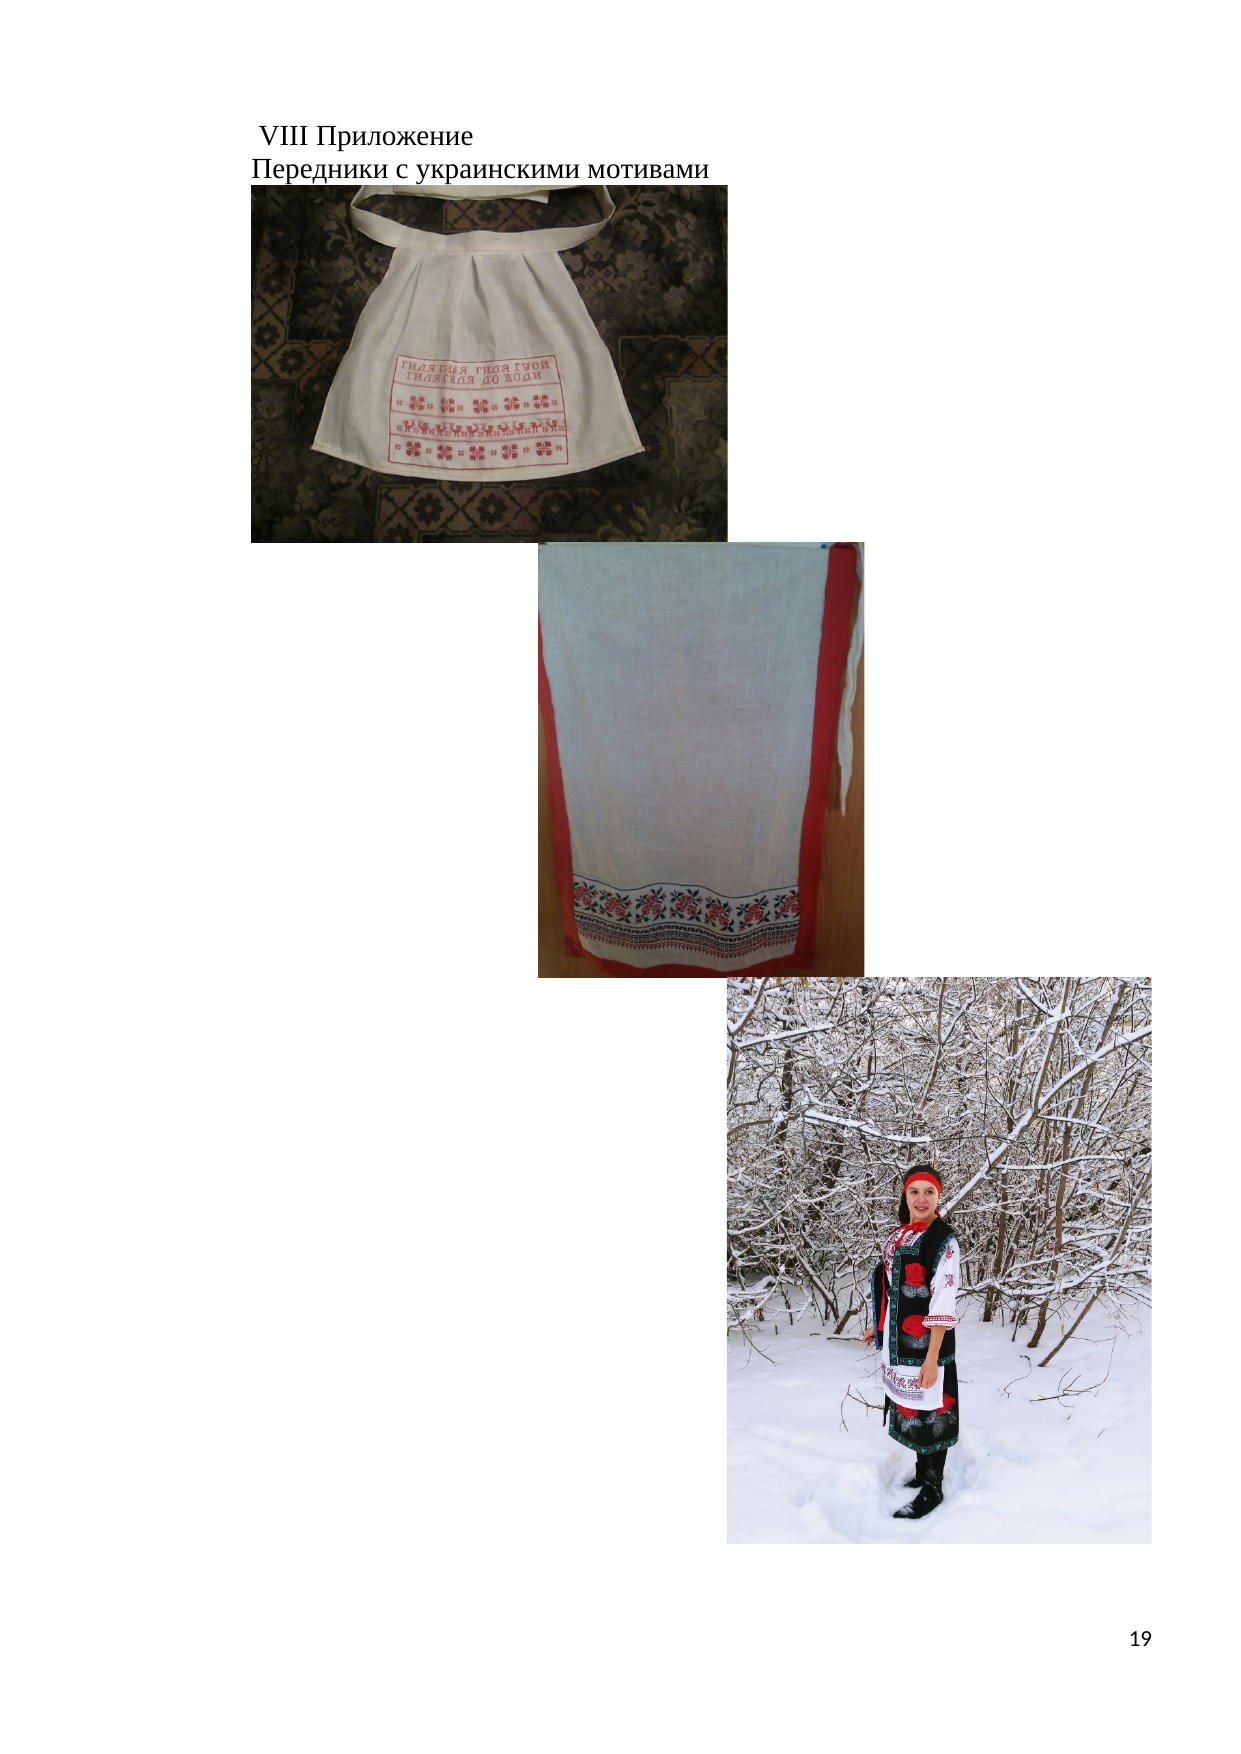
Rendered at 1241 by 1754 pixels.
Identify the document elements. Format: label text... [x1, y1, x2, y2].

picture [251, 185, 1152, 1544]
text VIII Приложение [177, 118, 1152, 152]
text Передники с украинскими мотивами [177, 152, 1152, 185]
